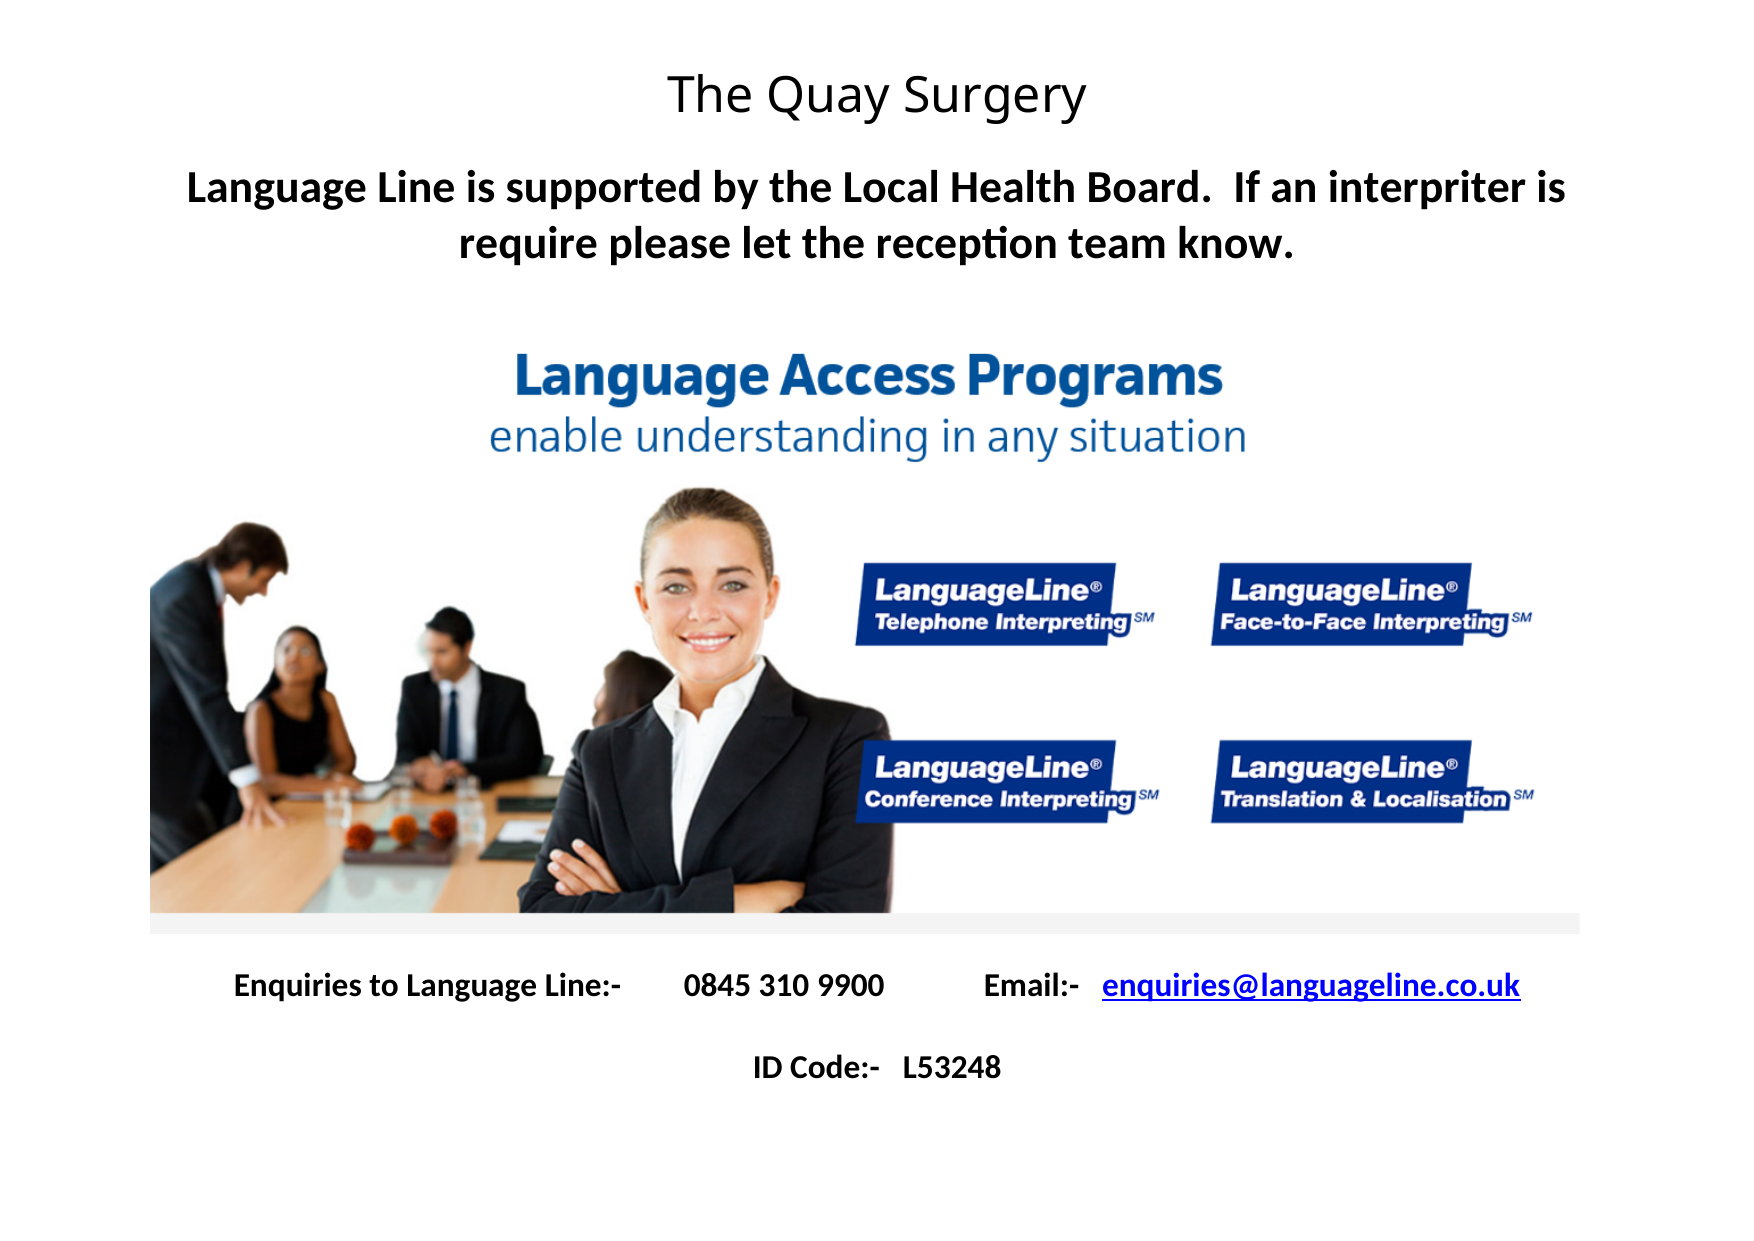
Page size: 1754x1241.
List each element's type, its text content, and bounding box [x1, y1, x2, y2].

text Language Line is supported by the Local Health Board. If an interpriter is require please let the reception team know. [150, 158, 1604, 269]
text The Quay Surgery [150, 59, 1604, 127]
text Enquiries to Language Line:- 0845 310 9900 Email:- enquiries@languageline.co.uk [150, 964, 1604, 1005]
text ID Code:- L53248 [150, 1046, 1604, 1086]
picture [150, 330, 1580, 934]
